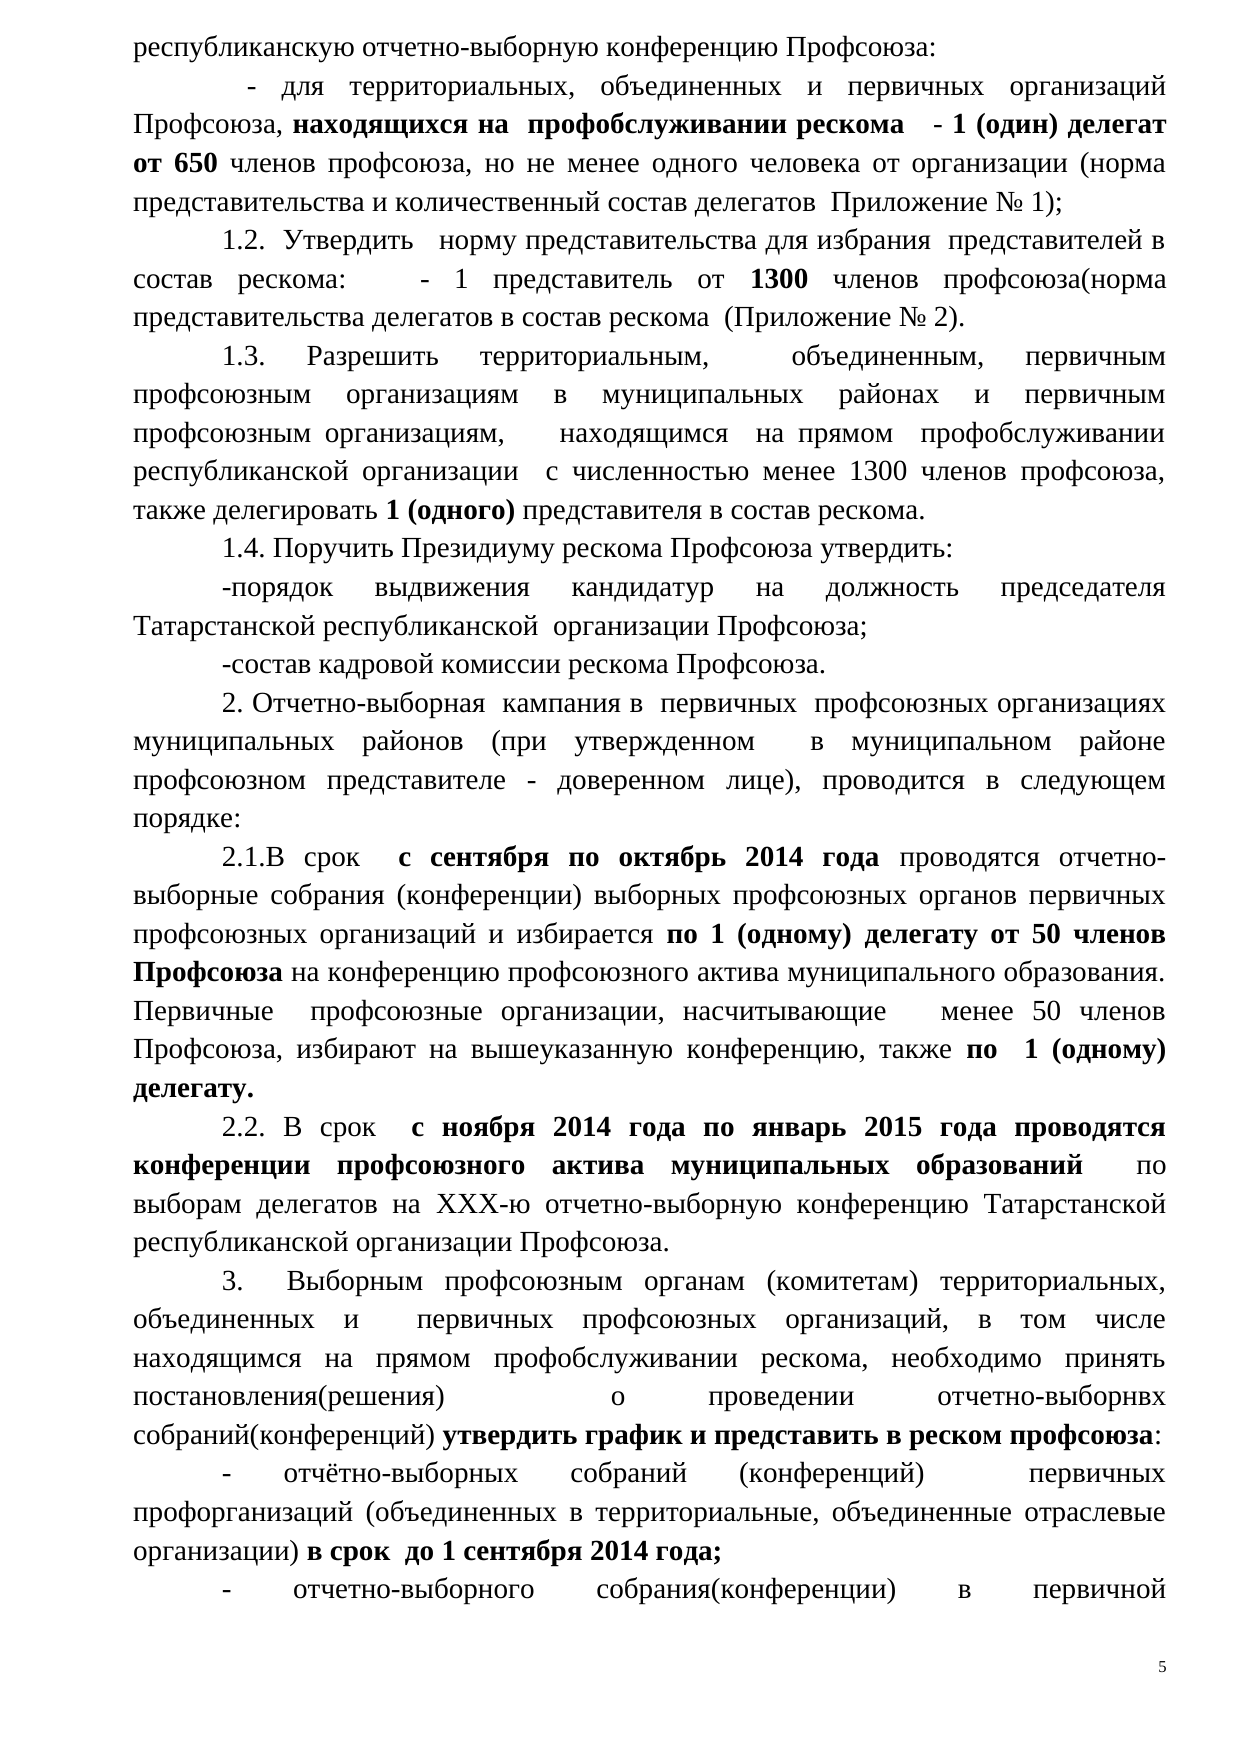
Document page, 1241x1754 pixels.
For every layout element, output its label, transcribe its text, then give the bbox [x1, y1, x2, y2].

text - отчётно-выборных собраний (конференций) первичных профорганизаций (объединенных в территориальные, объединенные отраслевые организации) в срок до 1 сентября 2014 года; [133, 1456, 1167, 1566]
text 2. Отчетно-выборная кампания в первичных профсоюзных организациях муниципальных районов (при утвержденном в муниципальном районе профсоюзном представителе - доверенном лице), проводится в следующем порядке: [133, 685, 1167, 834]
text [133, 1571, 1167, 1605]
text 3. Выборным профсоюзным органам (комитетам) территориальных, объединенных и первичных профсоюзных организаций, в том числе находящимся на прямом профобслуживании рескома, необходимо принять постановления(решения) о проведении отчетно-выборнвх собраний(конференций) утвердить график и представить в реском профсоюза: [133, 1263, 1167, 1451]
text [133, 29, 1167, 63]
text -состав кадровой комиссии рескома Профсоюза. [133, 646, 1167, 680]
text 1.4. Поручить Президиуму рескома Профсоюза утвердить: [133, 531, 1167, 564]
text 1.2. Утвердить норму представительства для избрания представителей в состав рескома: - 1 представитель от 1300 членов профсоюза(норма представительства делегатов в состав рескома (Приложение № 2). [133, 222, 1167, 333]
text - для территориальных, объединенных и первичных организаций Профсоюза, находящихся на профобслуживании рескома - 1 (один) делегат от 650 членов профсоюза, но не менее одного человека от организации (норма представительства и количественный состав делегатов Приложение № 1); [133, 68, 1167, 217]
text 2.1.В срок с сентября по октябрь 2014 года проводятся отчетно-выборные собрания (конференции) выборных профсоюзных органов первичных профсоюзных организаций и избирается по 1 (одному) делегату от 50 членов Профсоюза на конференцию профсоюзного актива муниципального образования. Первичные профсоюзные организации, насчитывающие менее 50 членов Профсоюза, избирают на вышеуказанную конференцию, также по 1 (одному) делегату. [133, 839, 1167, 1104]
text 1.3. Разрешить территориальным, объединенным, первичным профсоюзным организациям в муниципальных районах и первичным профсоюзным организациям, находящимся на прямом профобслуживании республиканской организации с численностью менее 1300 членов профсоюза, также делегировать 1 (одного) представителя в состав рескома. [133, 338, 1167, 526]
text -порядок выдвижения кандидатур на должность председателя Татарстанской республиканской организации Профсоюза; [133, 569, 1167, 641]
text 2.2. В срок с ноября 2014 года по январь 2015 года проводятся конференции профсоюзного актива муниципальных образований по выборам делегатов на XXX-ю отчетно-выборную конференцию Татарстанской республиканской организации Профсоюза. [133, 1109, 1167, 1258]
